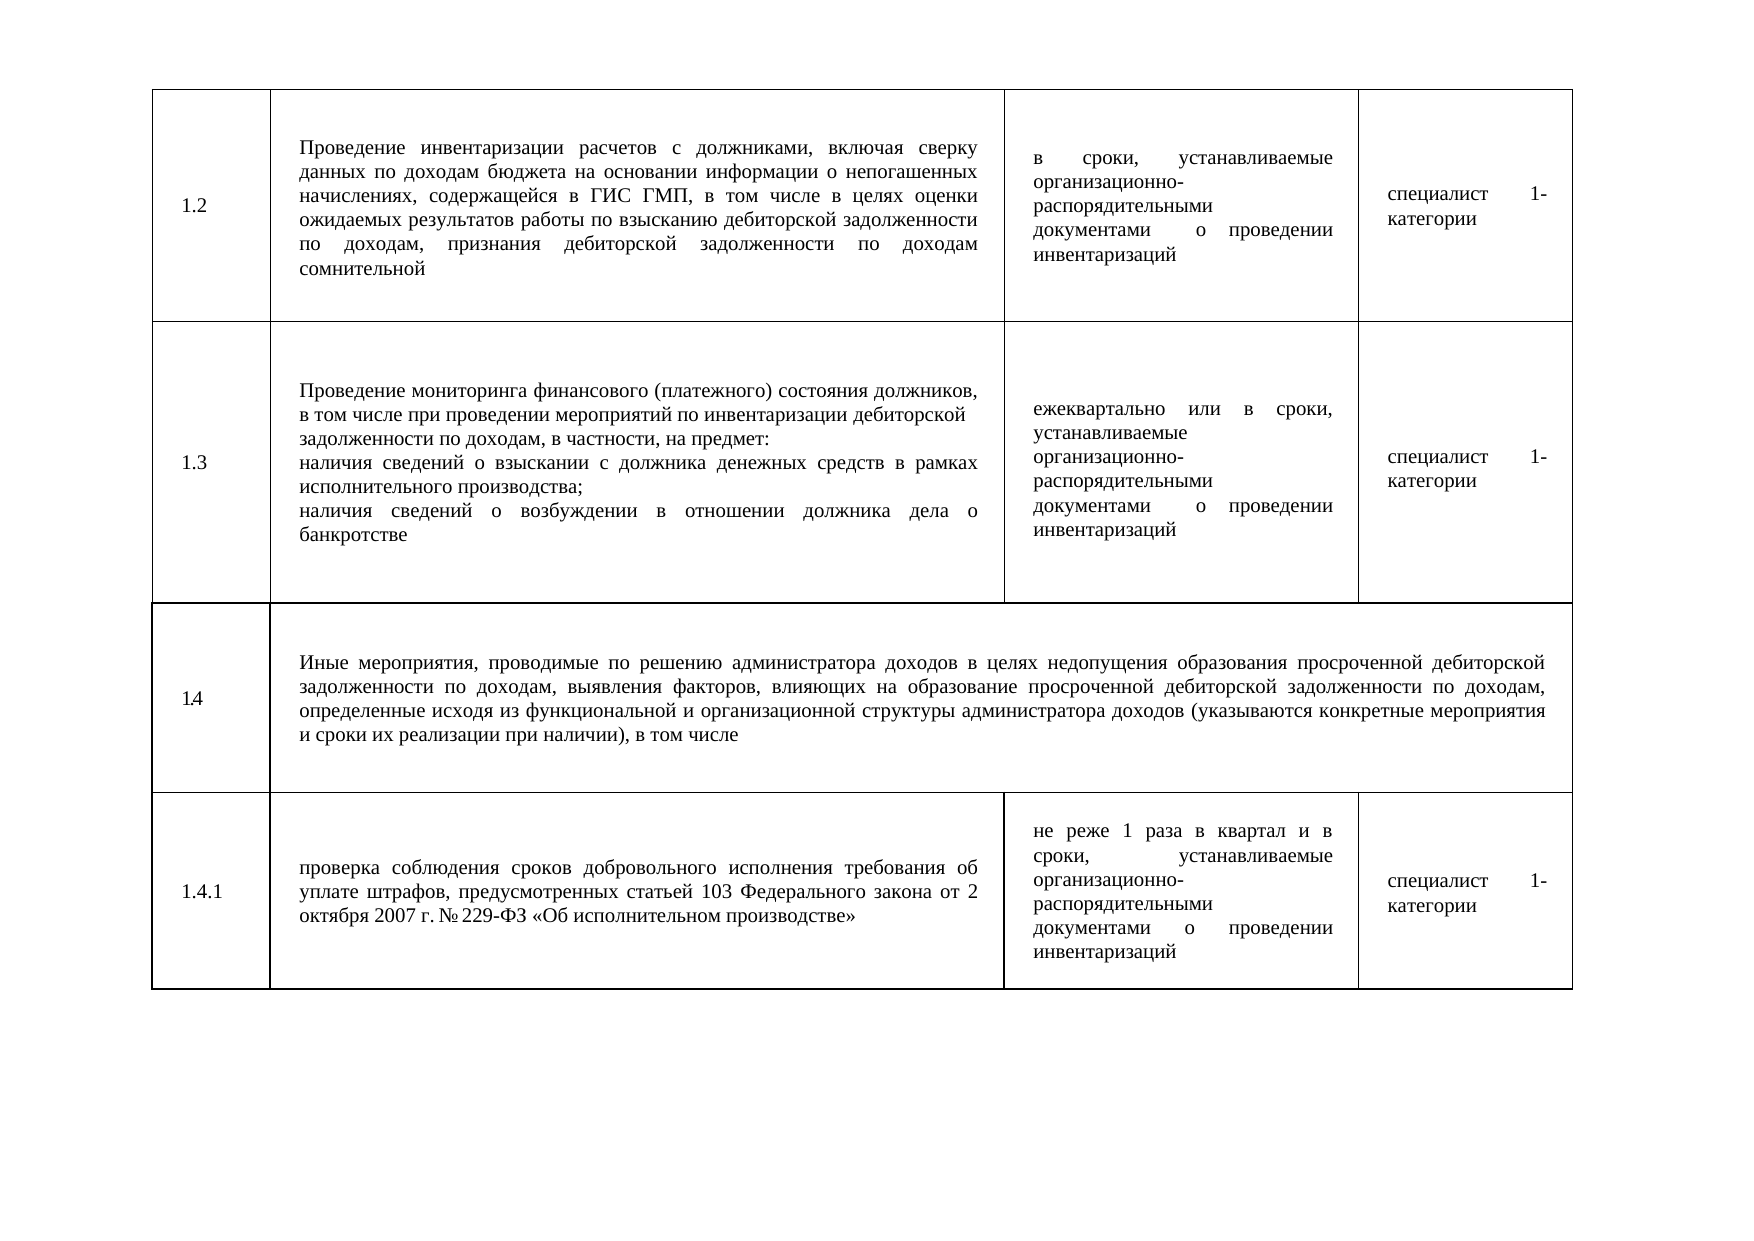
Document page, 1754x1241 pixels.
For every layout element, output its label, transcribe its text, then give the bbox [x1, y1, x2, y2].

table_cell не реже 1 раза в квартал и в сроки, устанавливаемые организационно-распорядительными документами о проведении инвентаризаций [1005, 793, 1358, 988]
table_cell специалист 1-категории [1359, 322, 1572, 602]
table_header в сроки, устанавливаемые организационно-распорядительными документами о проведении инвентаризаций [1005, 90, 1358, 321]
table_cell 1.3 [153, 322, 270, 602]
table_cell ежеквартально или в сроки, устанавливаемые организационно- распорядительными документами о проведении инвентаризаций [1005, 322, 1358, 602]
table_header специалист 1-категории [1359, 90, 1572, 321]
table_cell 1.4.1 [153, 793, 269, 988]
table_cell Проведение мониторинга финансового (платежного) состояния должников, в том числе при проведении мероприятий по инвентаризации дебиторской задолженности по доходам, в частности, на предмет: наличия сведений о взыскании с должника денежных средств в рамках исполнительного производства; наличия сведений о возбуждении в отношении должника дела о банкротстве [271, 322, 1004, 602]
table_cell 1.4 [153, 604, 269, 792]
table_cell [1359, 793, 1572, 988]
table_header Проведение инвентаризации расчетов с должниками, включая сверку данных по доходам бюджета на основании информации о непогашенных начислениях, содержащейся в ГИС ГМП, в том числе в целях оценки ожидаемых результатов работы по взысканию дебиторской задолженности по доходам, признания дебиторской задолженности по доходам сомнительной [271, 90, 1004, 321]
table_cell Иные мероприятия, проводимые по решению администратора доходов в целях недопущения образования просроченной дебиторской задолженности по доходам, выявления факторов, влияющих на образование просроченной дебиторской задолженности по доходам, определенные исходя из функциональной и организационной структуры администратора доходов (указываются конкретные мероприятия и сроки их реализации при наличии), в том числе [271, 604, 1572, 792]
table_header 1.2 [153, 90, 270, 321]
table_cell проверка соблюдения сроков добровольного исполнения требования об уплате штрафов, предусмотренных статьей 103 Федерального закона от 2 октября 2007 г. № 229-ФЗ «Об исполнительном производстве» [271, 793, 1003, 988]
